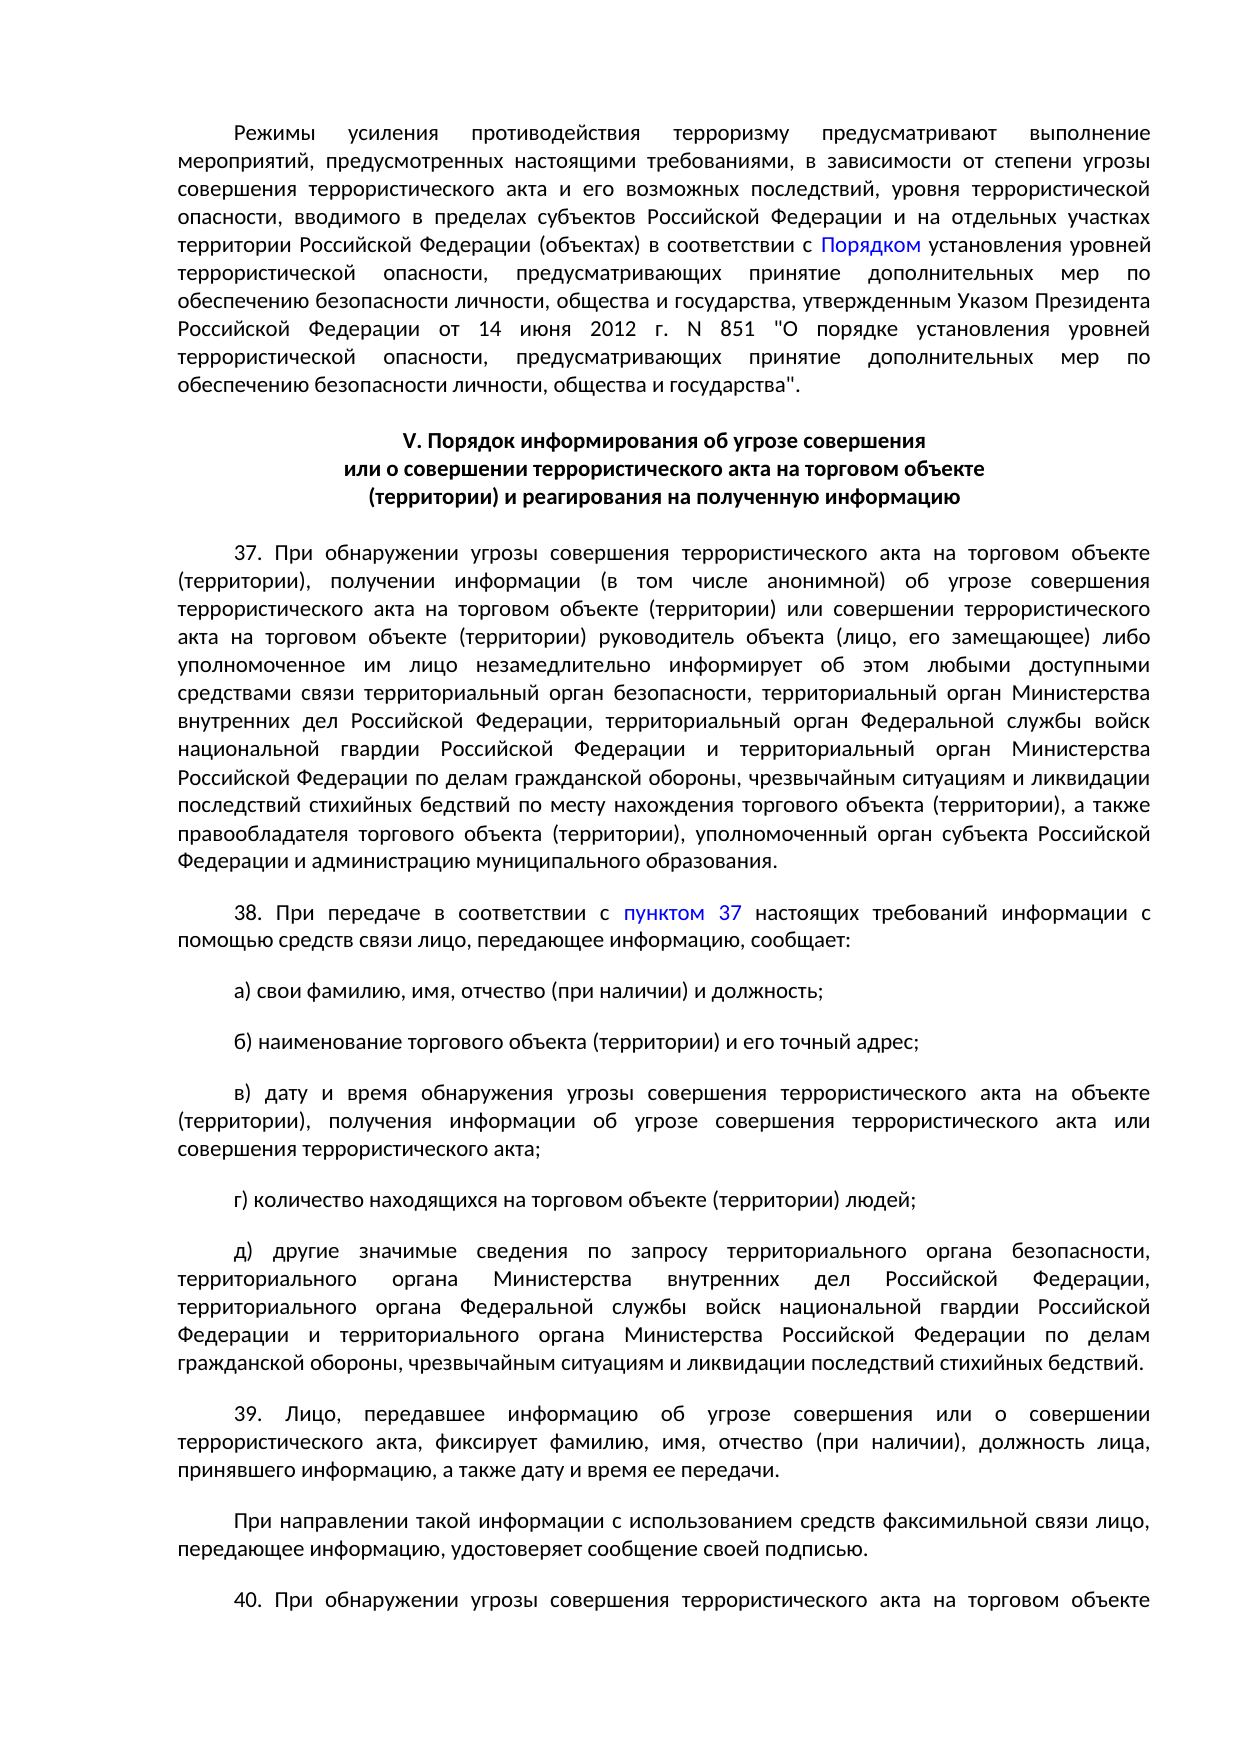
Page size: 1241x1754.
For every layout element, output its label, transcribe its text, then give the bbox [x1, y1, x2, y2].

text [177, 1585, 1152, 1613]
title V. Порядок информирования об угрозе совершения [177, 426, 1152, 454]
title (территории) и реагирования на полученную информацию [177, 482, 1152, 510]
text 39. Лицо, передавшее информацию об угрозе совершения или о совершении террористического акта, фиксирует фамилию, имя, отчество (при наличии), должность лица, принявшего информацию, а также дату и время ее передачи. [177, 1399, 1152, 1483]
text а) свои фамилию, имя, отчество (при наличии) и должность; [177, 977, 1152, 1004]
text д) другие значимые сведения по запросу территориального органа безопасности, территориального органа Министерства внутренних дел Российской Федерации, территориального органа Федеральной службы войск национальной гвардии Российской Федерации и территориального органа Министерства Российской Федерации по делам гражданской обороны, чрезвычайным ситуациям и ликвидации последствий стихийных бедствий. [177, 1236, 1152, 1376]
text в) дату и время обнаружения угрозы совершения террористического акта на объекте (территории), получения информации об угрозе совершения террористического акта или совершения террористического акта; [177, 1078, 1152, 1162]
text г) количество находящихся на торговом объекте (территории) людей; [177, 1185, 1152, 1213]
text б) наименование торгового объекта (территории) и его точный адрес; [177, 1027, 1152, 1056]
text 38. При передаче в соответствии с пунктом 37 настоящих требований информации с помощью средств связи лицо, передающее информацию, сообщает: [177, 898, 1152, 954]
text Режимы усиления противодействия терроризму предусматривают выполнение мероприятий, предусмотренных настоящими требованиями, в зависимости от степени угрозы совершения террористического акта и его возможных последствий, уровня террористической опасности, вводимого в пределах субъектов Российской Федерации и на отдельных участках территории Российской Федерации (объектах) в соответствии с Порядком установления уровней террористической опасности, предусматривающих принятие дополнительных мер по обеспечению безопасности личности, общества и государства, утвержденным Указом Президента Российской Федерации от 14 июня 2012 г. N 851 "О порядке установления уровней террористической опасности, предусматривающих принятие дополнительных мер по обеспечению безопасности личности, общества и государства". [177, 118, 1152, 398]
text При направлении такой информации с использованием средств факсимильной связи лицо, передающее информацию, удостоверяет сообщение своей подписью. [177, 1506, 1152, 1562]
title или о совершении террористического акта на торговом объекте [177, 454, 1152, 482]
text 37. При обнаружении угрозы совершения террористического акта на торговом объекте (территории), получении информации (в том числе анонимной) об угрозе совершения террористического акта на торговом объекте (территории) или совершении террористического акта на торговом объекте (территории) руководитель объекта (лицо, его замещающее) либо уполномоченное им лицо незамедлительно информирует об этом любыми доступными средствами связи территориальный орган безопасности, территориальный орган Министерства внутренних дел Российской Федерации, территориальный орган Федеральной службы войск национальной гвардии Российской Федерации и территориальный орган Министерства Российской Федерации по делам гражданской обороны, чрезвычайным ситуациям и ликвидации последствий стихийных бедствий по месту нахождения торгового объекта (территории), а также правообладателя торгового объекта (территории), уполномоченный орган субъекта Российской Федерации и администрацию муниципального образования. [177, 538, 1152, 875]
